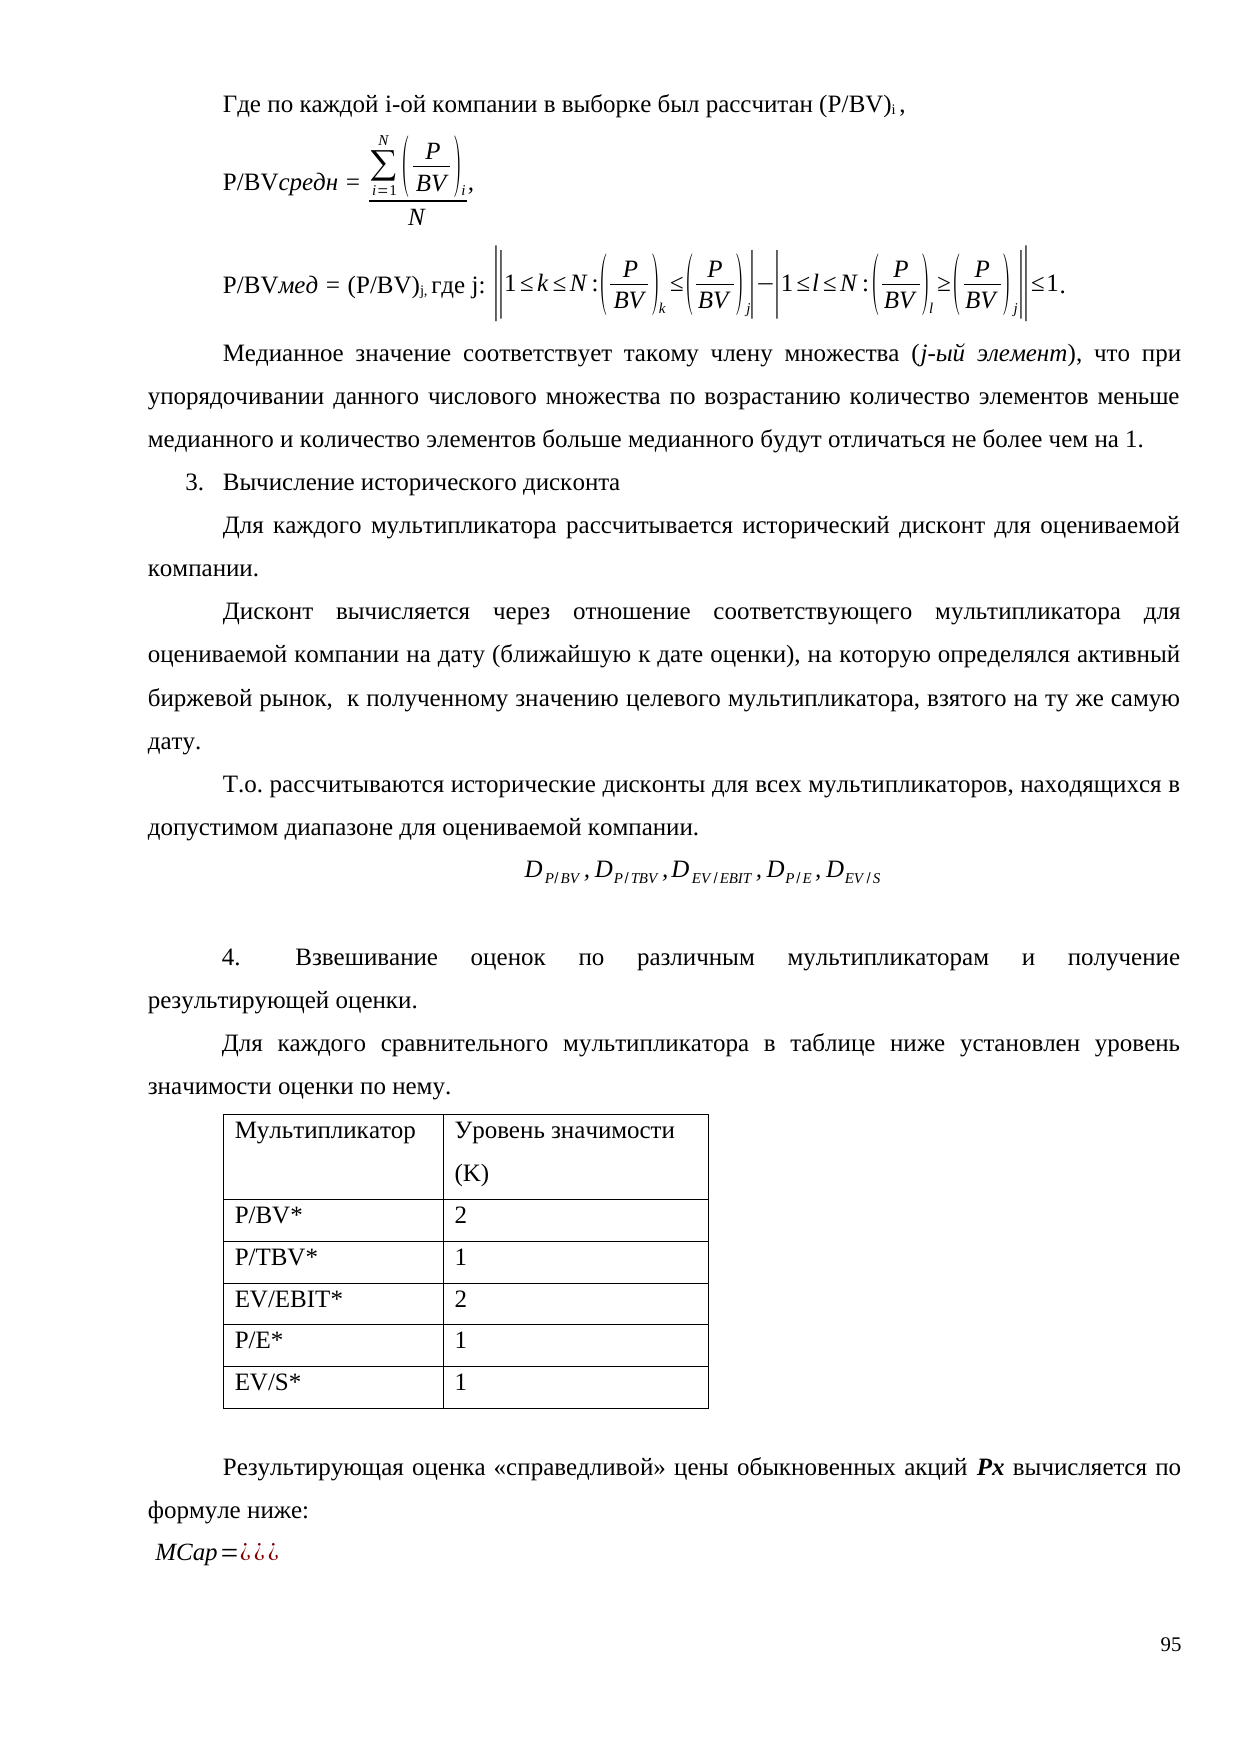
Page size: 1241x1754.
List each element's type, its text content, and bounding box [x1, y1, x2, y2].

table_cell 2 [444, 1284, 708, 1324]
table_cell 1 [444, 1325, 708, 1366]
list Для каждого сравнительного мультипликатора в таблице ниже установлен уровень значимости оценки по нему. [148, 1028, 1181, 1100]
list Дисконт вычисляется через отношение соответствующего мультипликатора для оцениваемой компании на дату (ближайшую к дате оценки), на которую определялся активный биржевой рынок, к полученному значению целевого мультипликатора, взятого на ту же самую дату. [148, 596, 1181, 754]
table_cell 1 [444, 1367, 708, 1408]
table_cell EV/EBIT* [224, 1284, 443, 1324]
list Медианное значение соответствует такому члену множества (j-ый элемент), что при упорядочивании данного числового множества по возрастанию количество элементов меньше медианного и количество элементов больше медианного будут отличаться не более чем на 1. [148, 338, 1181, 453]
table_cell P/BV* [224, 1200, 443, 1241]
list Т.о. рассчитываются исторические дисконты для всех мультипликаторов, находящихся в допустимом диапазоне для оцениваемой компании. [148, 769, 1181, 841]
list P/BVмед = (P/BV)j, где j: . [148, 245, 1181, 323]
list Вычисление исторического дисконта [185, 467, 1181, 496]
table_header Мультипликатор [224, 1115, 443, 1199]
table_cell 1 [444, 1242, 708, 1283]
list Взвешивание оценок по различным мультипликаторам и получение результирующей оценки. [148, 942, 1181, 1013]
list P/BVсредн = , [148, 132, 1181, 230]
table_header Уровень значимости (K) [444, 1115, 708, 1199]
list Для каждого мультипликатора рассчитывается исторический дисконт для оцениваемой компании. [148, 510, 1181, 582]
table_cell 2 [444, 1200, 708, 1241]
list Результирующая оценка «справедливой» цены обыкновенных акций Px вычисляется по формуле ниже: [148, 1452, 1181, 1524]
table_cell EV/S* [224, 1367, 443, 1408]
table_cell P/E* [224, 1325, 443, 1366]
list Где по каждой i-ой компании в выборке был рассчитан (P/BV)i , [148, 89, 1181, 117]
table_cell P/TBV* [224, 1242, 443, 1283]
